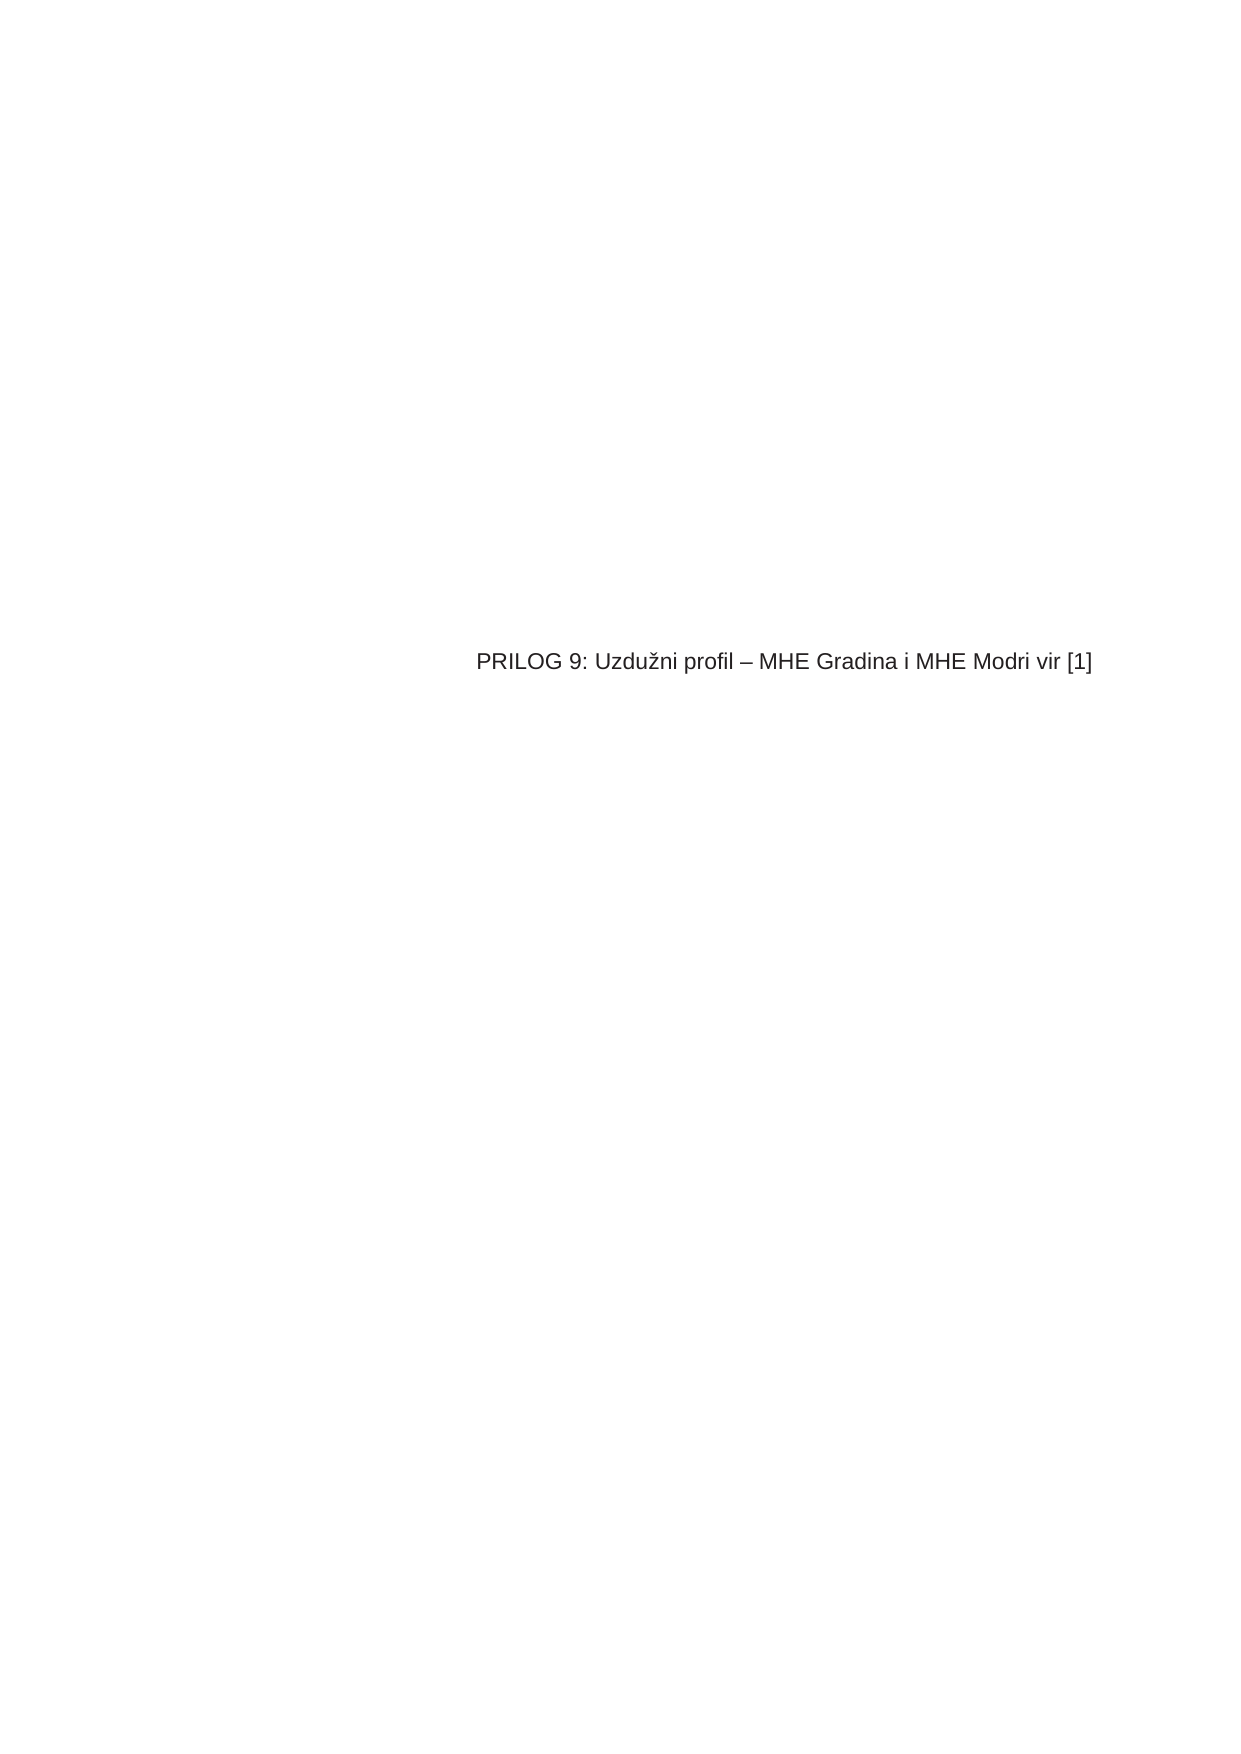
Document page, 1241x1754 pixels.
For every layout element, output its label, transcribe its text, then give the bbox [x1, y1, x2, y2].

text PRILOG 9: Uzdužni profil – MHE Gradina i MHE Modri vir [1] [476, 648, 1105, 674]
